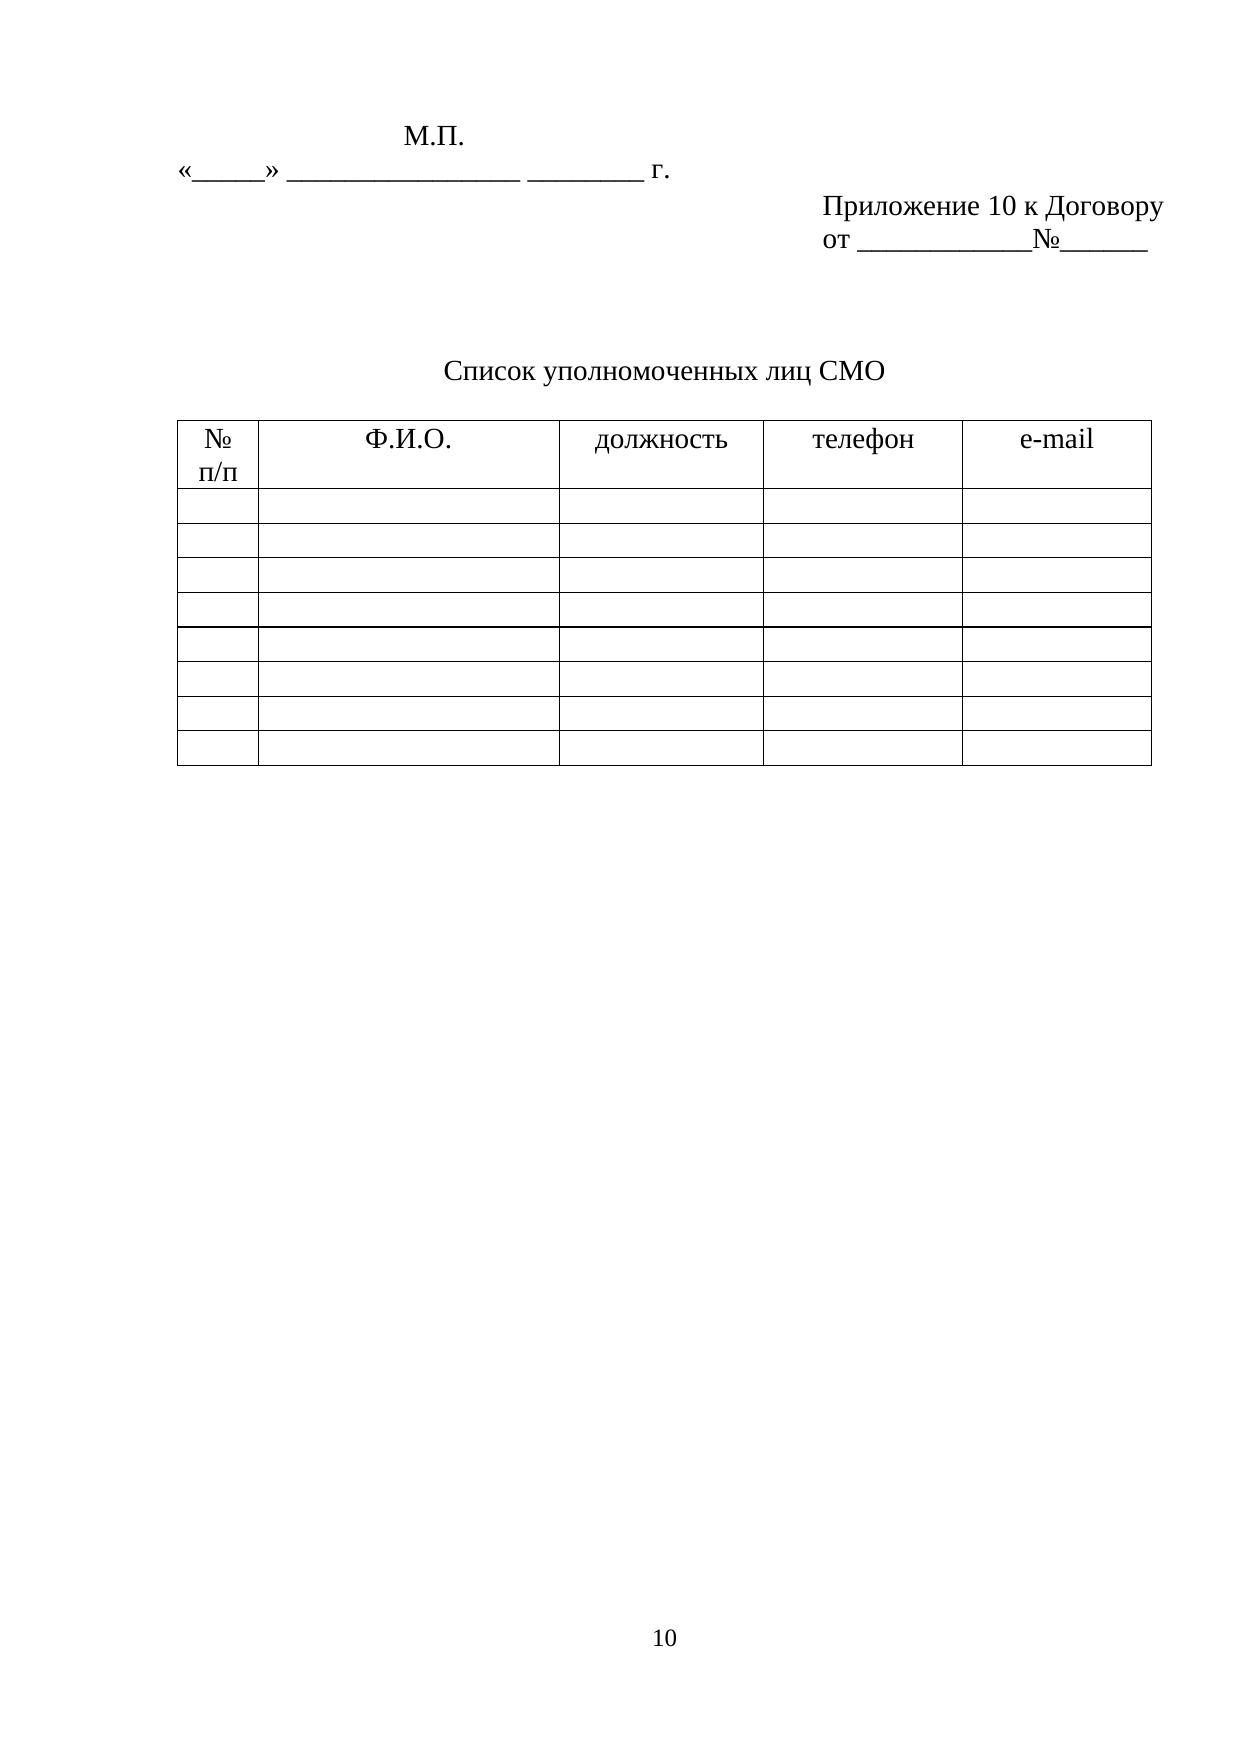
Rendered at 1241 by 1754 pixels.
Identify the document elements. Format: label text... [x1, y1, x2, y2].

table_cell [764, 524, 962, 557]
table_cell [259, 731, 559, 765]
table_cell [560, 489, 763, 523]
table_cell [560, 593, 763, 626]
table_cell [764, 489, 962, 523]
table_cell [963, 524, 1151, 557]
table_header телефон [764, 421, 962, 488]
table_cell [259, 524, 559, 557]
text М.П. [177, 118, 1152, 152]
table_cell [764, 697, 962, 730]
table_cell [963, 489, 1151, 523]
table_cell [963, 593, 1151, 626]
table_cell [560, 662, 763, 696]
text Список уполномоченных лиц СМО [177, 353, 1152, 386]
table_cell [764, 558, 962, 592]
table_cell [259, 662, 559, 696]
table_header Ф.И.О. [259, 421, 559, 488]
table_cell [178, 558, 258, 592]
table_cell [560, 731, 763, 765]
table_cell [178, 524, 258, 557]
table_cell [963, 662, 1151, 696]
table_cell [764, 628, 962, 661]
text «_____» ________________ ________ г. [177, 152, 1152, 185]
table_cell [963, 628, 1151, 661]
table_cell [560, 628, 763, 661]
table_cell [259, 628, 559, 661]
table_cell [259, 697, 559, 730]
table_cell [560, 558, 763, 592]
table_cell [259, 489, 559, 523]
table_cell [178, 593, 258, 626]
table_cell [560, 697, 763, 730]
table_header должность [560, 421, 763, 488]
table_cell [764, 662, 962, 696]
table_cell [963, 731, 1151, 765]
table_cell [259, 558, 559, 592]
table_cell [178, 628, 258, 661]
table_header № п/п [178, 421, 258, 488]
table_cell [178, 489, 258, 523]
table_header e-mail [963, 421, 1151, 488]
table_cell [560, 524, 763, 557]
table_cell [764, 731, 962, 765]
table_cell [178, 697, 258, 730]
table_cell [963, 558, 1151, 592]
table_cell [963, 697, 1151, 730]
table_cell [178, 662, 258, 696]
table_cell [259, 593, 559, 626]
table_cell [178, 731, 258, 765]
table_cell [764, 593, 962, 626]
